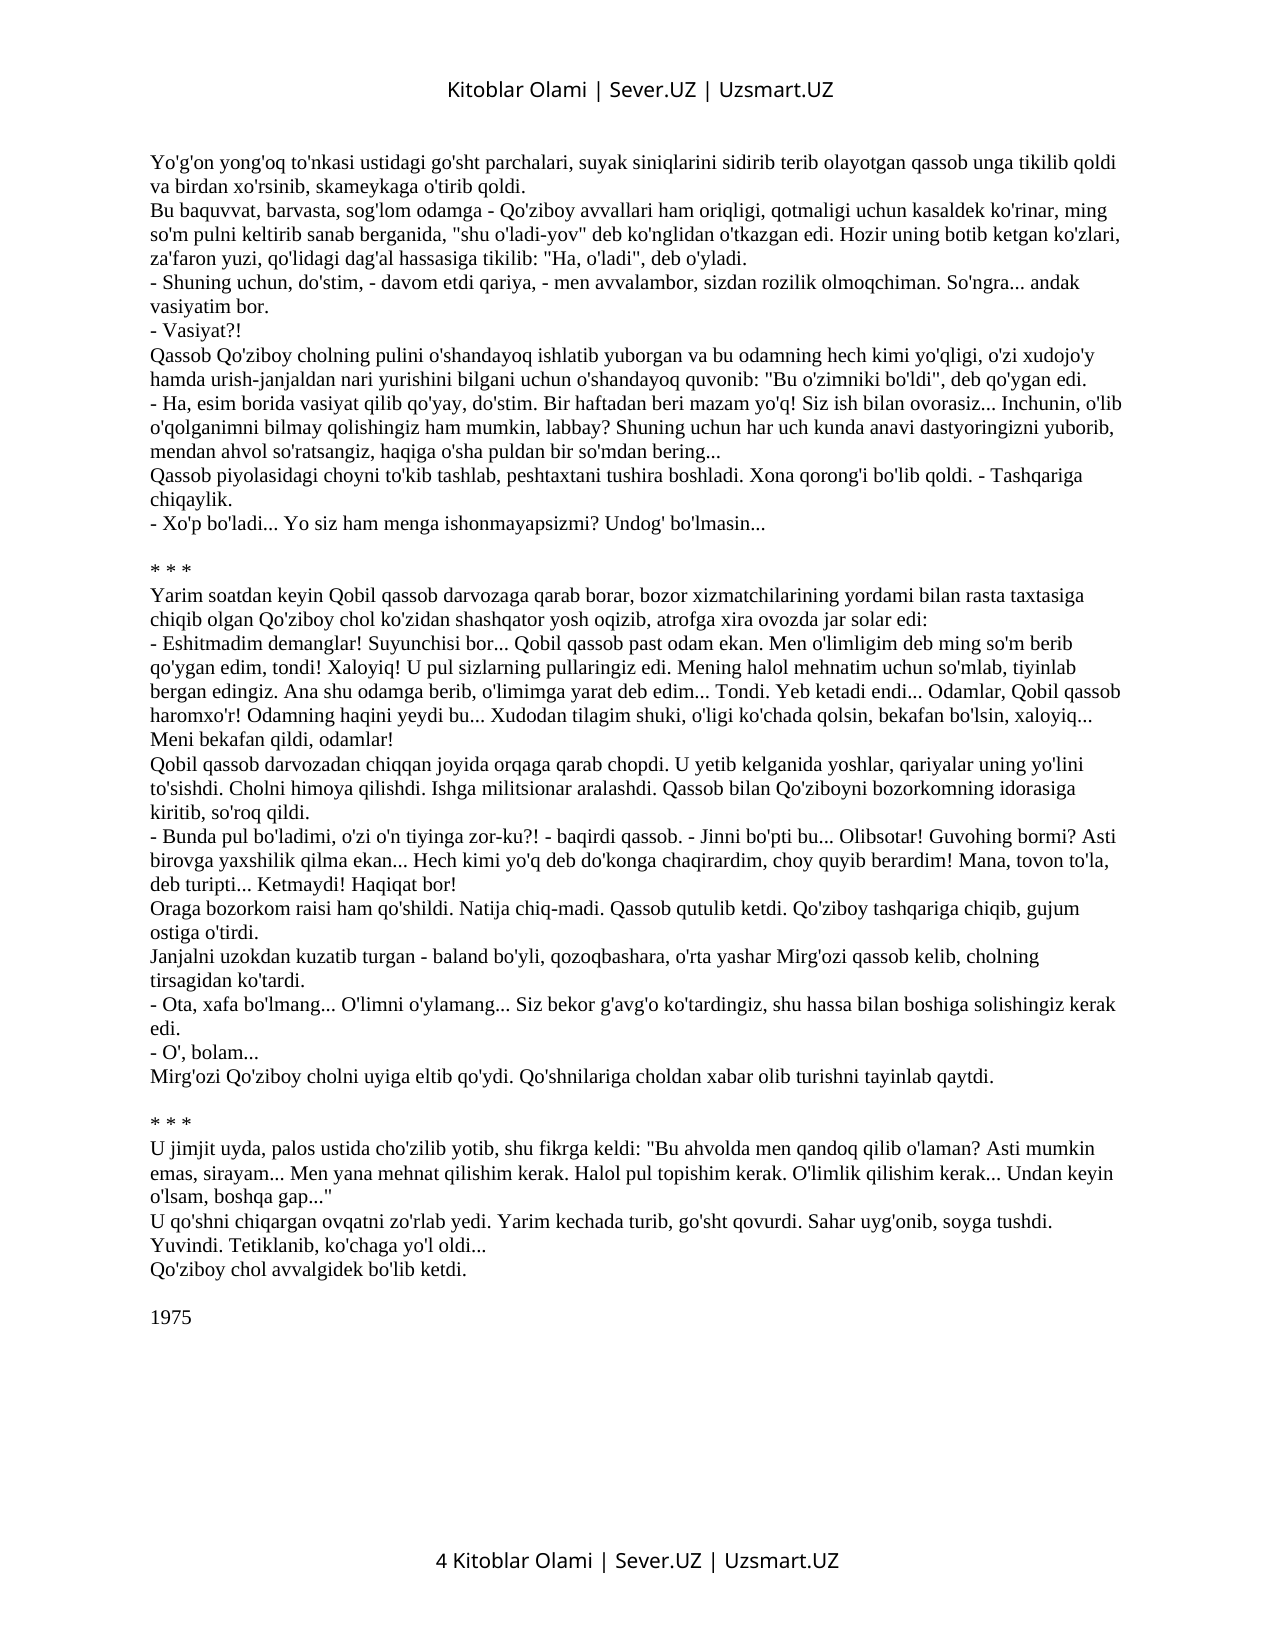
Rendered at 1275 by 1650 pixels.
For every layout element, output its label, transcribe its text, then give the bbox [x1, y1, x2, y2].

text Bu baquvvat, barvasta, sog'lom odamga - Qo'ziboy avvallari ham oriqligi, qotmaligi uchun kasaldek ko'rinar, ming so'm pulni keltirib sanab berganida, "shu o'ladi-yov" deb ko'nglidan o'tkazgan edi. Hozir uning botib ketgan ko'zlari, za'faron yuzi, qo'lidagi dag'al hassasiga tikilib: "Ha, o'ladi", deb o'yladi. [150, 198, 1125, 270]
text - Eshitmadim demanglar! Suyunchisi bor... Qobil qassob past odam ekan. Men o'limligim deb ming so'm berib qo'ygan edim, tondi! Xaloyiq! U pul sizlarning pullaringiz edi. Mening halol mehnatim uchun so'mlab, tiyinlab bergan edingiz. Ana shu odamga berib, o'limimga yarat deb edim... Tondi. Yeb ketadi endi... Odamlar, Qobil qassob haromxo'r! Odamning haqini yeydi bu... Xudodan tilagim shuki, o'ligi ko'chada qolsin, bekafan bo'lsin, xaloyiq... Meni bekafan qildi, odamlar! [150, 631, 1125, 751]
text Yarim soatdan keyin Qobil qassob darvozaga qarab borar, bozor xizmatchilarining yordami bilan rasta taxtasiga chiqib olgan Qo'ziboy chol ko'zidan shashqator yosh oqizib, atrofga xira ovozda jar solar edi: [150, 583, 1125, 631]
text Janjalni uzokdan kuzatib turgan - baland bo'yli, qozoqbashara, o'rta yashar Mirg'ozi qassob kelib, cholning tirsagidan ko'tardi. [150, 944, 1125, 992]
text * * * [150, 1112, 1125, 1136]
text Qassob piyolasidagi choyni to'kib tashlab, peshtaxtani tushira boshladi. Xona qorong'i bo'lib qoldi. - Tashqariga chiqaylik. [150, 463, 1125, 511]
text Yo'g'on yong'oq to'nkasi ustidagi go'sht parchalari, suyak siniqlarini sidirib terib olayotgan qassob unga tikilib qoldi va birdan xo'rsinib, skameykaga o'tirib qoldi. [150, 150, 1125, 198]
text Qo'ziboy chol avvalgidek bo'lib ketdi. [150, 1257, 1125, 1281]
text U qo'shni chiqargan ovqatni zo'rlab yedi. Yarim kechada turib, go'sht qovurdi. Sahar uyg'onib, soyga tushdi. Yuvindi. Tetiklanib, ko'chaga yo'l oldi... [150, 1208, 1125, 1257]
text - Xo'p bo'ladi... Yo siz ham menga ishonmayapsizmi? Undog' bo'lmasin... [150, 511, 1125, 535]
text - Shuning uchun, do'stim, - davom etdi qariya, - men avvalambor, sizdan rozilik olmoqchiman. So'ngra... andak vasiyatim bor. [150, 270, 1125, 318]
text Mirg'ozi Qo'ziboy cholni uyiga eltib qo'ydi. Qo'shnilariga choldan xabar olib turishni tayinlab qaytdi. [150, 1064, 1125, 1088]
text Qobil qassob darvozadan chiqqan joyida orqaga qarab chopdi. U yetib kelganida yoshlar, qariyalar uning yo'lini to'sishdi. Cholni himoya qilishdi. Ishga militsionar aralashdi. Qassob bilan Qo'ziboyni bozorkomning idorasiga kiritib, so'roq qildi. [150, 751, 1125, 824]
text * * * [150, 559, 1125, 583]
text U jimjit uyda, palos ustida cho'zilib yotib, shu fikrga keldi: "Bu ahvolda men qandoq qilib o'laman? Asti mumkin emas, sirayam... Men yana mehnat qilishim kerak. Halol pul topishim kerak. O'limlik qilishim kerak... Undan keyin o'lsam, boshqa gap..." [150, 1136, 1125, 1208]
text - O', bolam... [150, 1040, 1125, 1064]
text Oraga bozorkom raisi ham qo'shildi. Natija chiq-madi. Qassob qutulib ketdi. Qo'ziboy tashqariga chiqib, gujum ostiga o'tirdi. [150, 896, 1125, 944]
text Qassob Qo'ziboy cholning pulini o'shandayoq ishlatib yuborgan va bu odamning hech kimi yo'qligi, o'zi xudojo'y hamda urish-janjaldan nari yurishini bilgani uchun o'shandayoq quvonib: "Bu o'zimniki bo'ldi", deb qo'ygan edi. [150, 342, 1125, 391]
text - Ha, esim borida vasiyat qilib qo'yay, do'stim. Bir haftadan beri mazam yo'q! Siz ish bilan ovorasiz... Inchunin, o'lib o'qolganimni bilmay qolishingiz ham mumkin, labbay? Shuning uchun har uch kunda anavi dastyoringizni yuborib, mendan ahvol so'ratsangiz, haqiga o'sha puldan bir so'mdan bering... [150, 391, 1125, 463]
text 1975 [150, 1305, 1125, 1329]
text - Vasiyat?! [150, 318, 1125, 342]
text - Bunda pul bo'ladimi, o'zi o'n tiyinga zor-ku?! - baqirdi qassob. - Jinni bo'pti bu... Olibsotar! Guvohing bormi? Asti birovga yaxshilik qilma ekan... Hech kimi yo'q deb do'konga chaqirardim, choy quyib berardim! Mana, tovon to'la, deb turipti... Ketmaydi! Haqiqat bor! [150, 824, 1125, 896]
text - Ota, xafa bo'lmang... O'limni o'ylamang... Siz bekor g'avg'o ko'tardingiz, shu hassa bilan boshiga solishingiz kerak edi. [150, 992, 1125, 1040]
